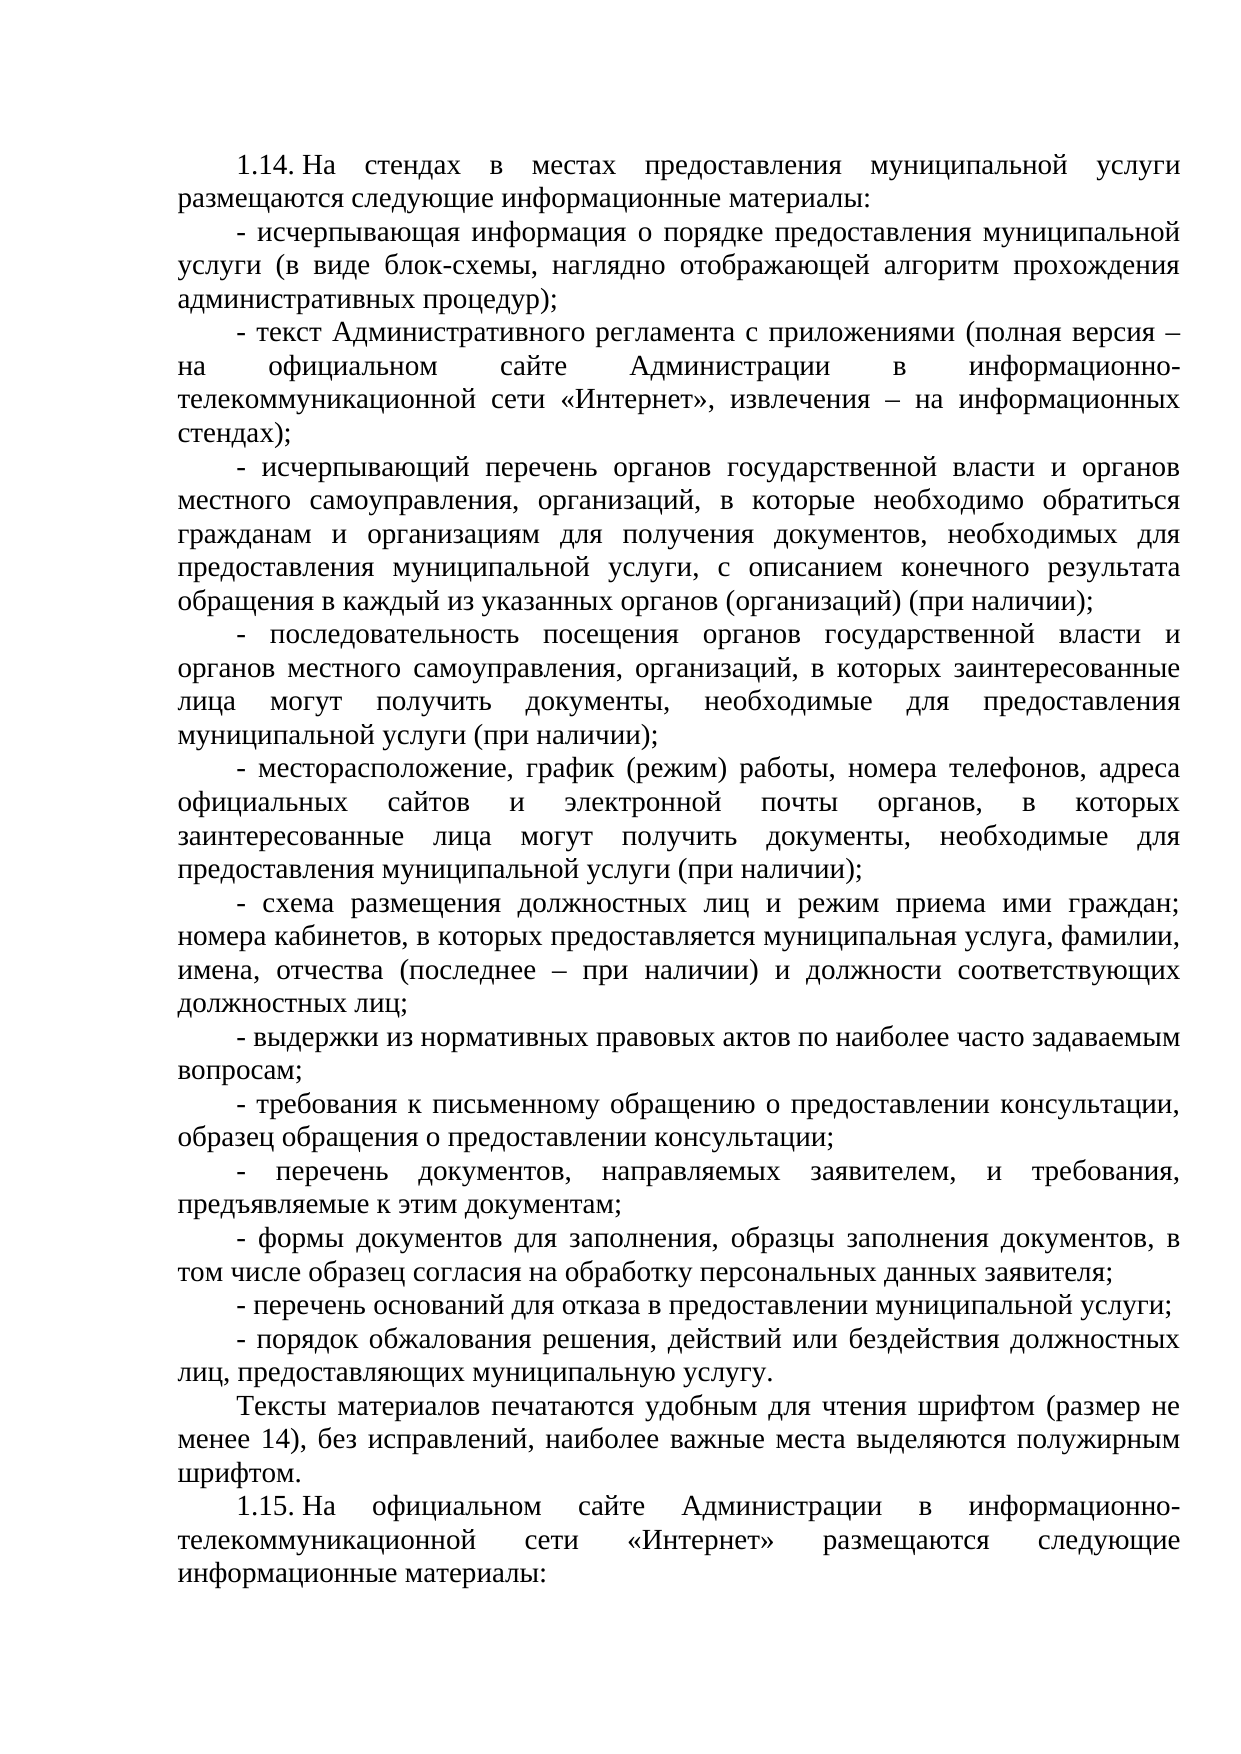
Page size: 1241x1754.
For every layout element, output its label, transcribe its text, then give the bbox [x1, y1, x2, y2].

text - текст Административного регламента с приложениями (полная версия – на официальном сайте Администрации в информационно-телекоммуникационной сети «Интернет», извлечения – на информационных стендах); [177, 314, 1181, 449]
text 1.14. На стендах в местах предоставления муниципальной услуги размещаются следующие информационные материалы: [177, 147, 1181, 214]
text - порядок обжалования решения, действий или бездействия должностных лиц, предоставляющих муниципальную услугу. [177, 1321, 1181, 1388]
text - схема размещения должностных лиц и режим приема ими граждан; номера кабинетов, в которых предоставляется муниципальная услуга, фамилии, имена, отчества (последнее – при наличии) и должности соответствующих должностных лиц; [177, 885, 1181, 1019]
text - формы документов для заполнения, образцы заполнения документов, в том числе образец согласия на обработку персональных данных заявителя; [177, 1220, 1181, 1287]
text - выдержки из нормативных правовых актов по наиболее часто задаваемым вопросам; [177, 1019, 1181, 1086]
text - исчерпывающая информация о порядке предоставления муниципальной услуги (в виде блок-схемы, наглядно отображающей алгоритм прохождения административных процедур); [177, 214, 1181, 314]
text - последовательность посещения органов государственной власти и органов местного самоуправления, организаций, в которых заинтересованные лица могут получить документы, необходимые для предоставления муниципальной услуги (при наличии); [177, 616, 1181, 751]
text - месторасположение, график (режим) работы, номера телефонов, адреса официальных сайтов и электронной почты органов, в которых заинтересованные лица могут получить документы, необходимые для предоставления муниципальной услуги (при наличии); [177, 751, 1181, 885]
text - перечень оснований для отказа в предоставлении муниципальной услуги; [177, 1287, 1181, 1321]
text - перечень документов, направляемых заявителем, и требования, предъявляемые к этим документам; [177, 1153, 1181, 1220]
text - исчерпывающий перечень органов государственной власти и органов местного самоуправления, организаций, в которые необходимо обратиться гражданам и организациям для получения документов, необходимых для предоставления муниципальной услуги, с описанием конечного результата обращения в каждый из указанных органов (организаций) (при наличии); [177, 449, 1181, 616]
text - требования к письменному обращению о предоставлении консультации, образец обращения о предоставлении консультации; [177, 1086, 1181, 1153]
text 1.15. На официальном сайте Администрации в информационно-телекоммуникационной сети «Интернет» размещаются следующие информационные материалы: [177, 1488, 1181, 1589]
text Тексты материалов печатаются удобным для чтения шрифтом (размер не менее 14), без исправлений, наиболее важные места выделяются полужирным шрифтом. [177, 1388, 1181, 1488]
